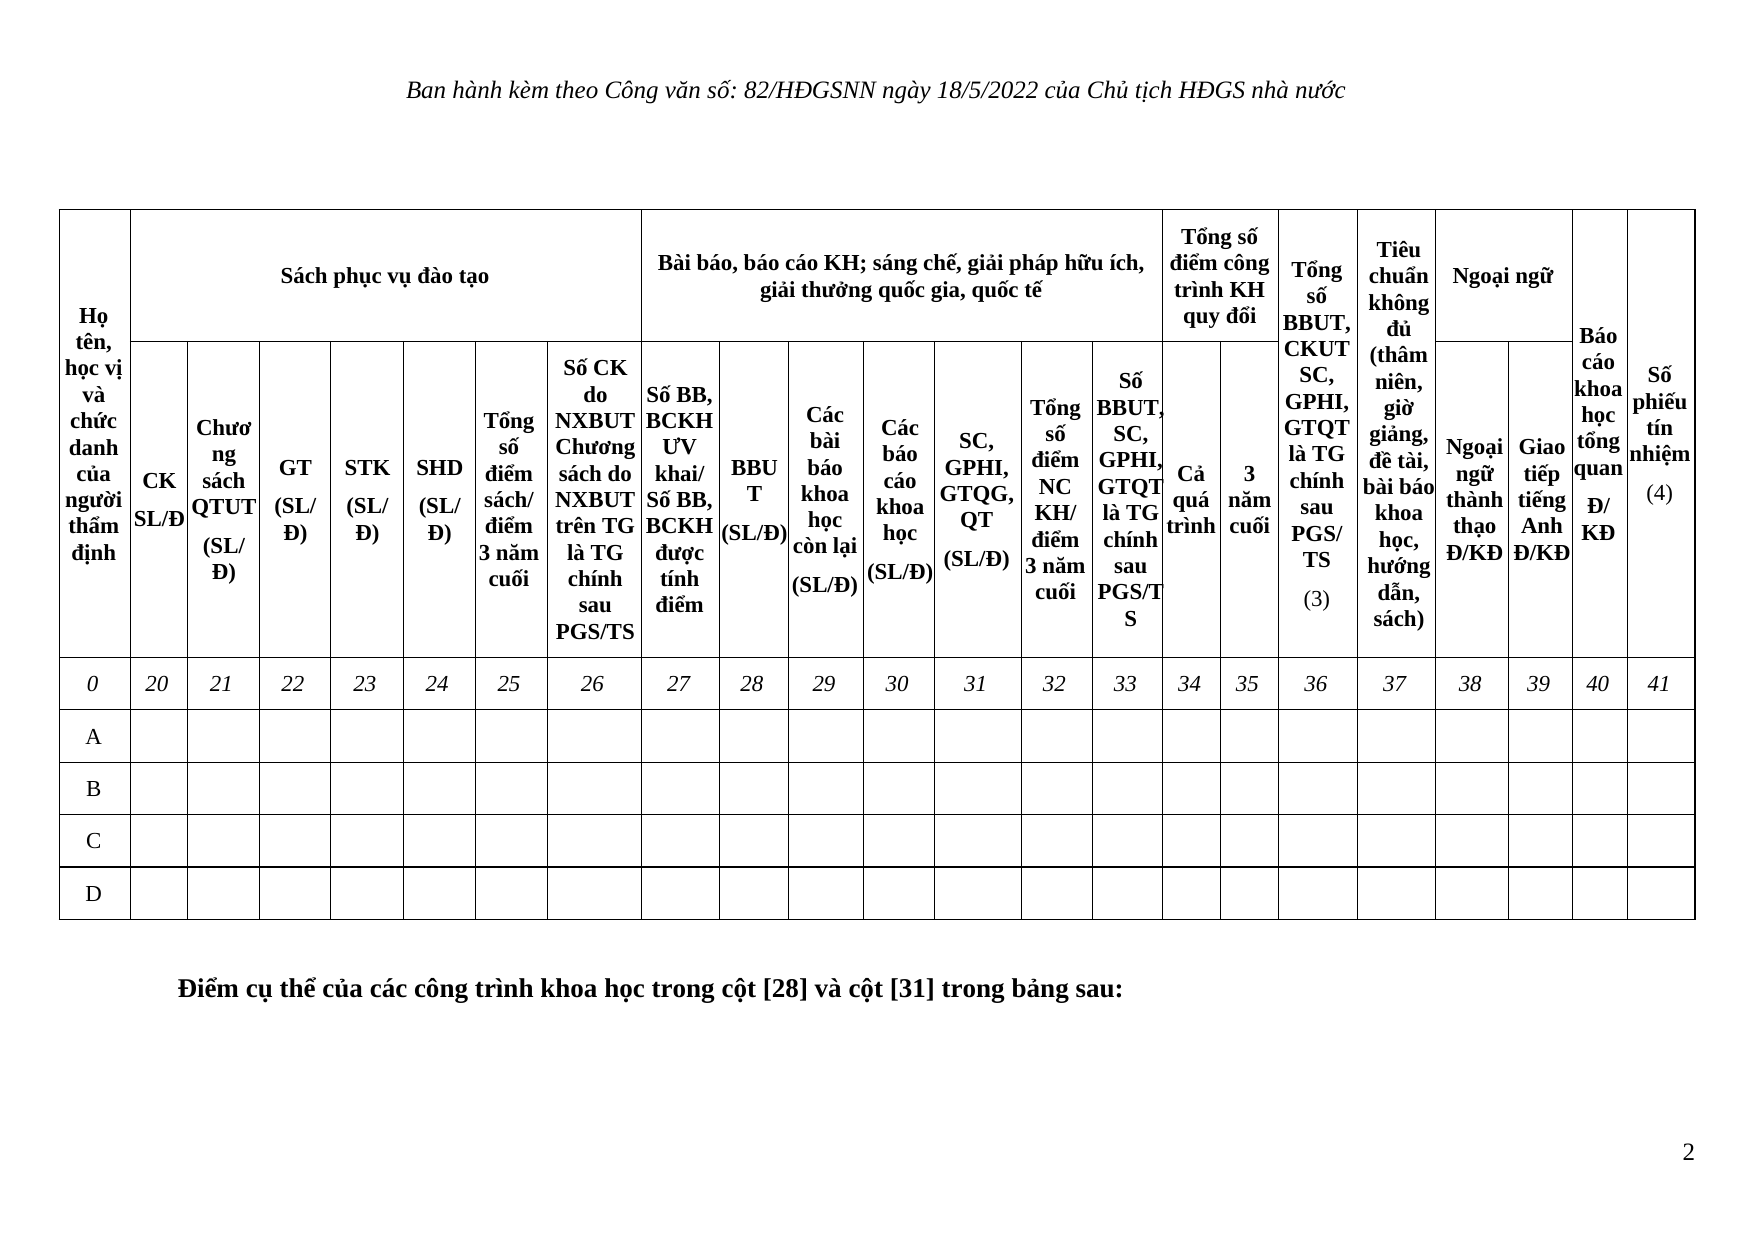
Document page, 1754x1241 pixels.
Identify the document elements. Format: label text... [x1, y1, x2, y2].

table_cell [642, 710, 719, 762]
table_cell [1221, 868, 1278, 919]
table_cell [1436, 710, 1508, 762]
table_cell Số BB, BCKH ƯV khai/ Số BB, BCKH được tính điểm [642, 342, 719, 657]
table_cell [1628, 815, 1694, 866]
table_cell [1163, 868, 1220, 919]
table_cell [1628, 763, 1694, 814]
table_header Tiêu chuẩn không đủ (thâm niên, giờ giảng, đề tài, bài báo khoa học, hướng dẫn, sách) [1358, 210, 1435, 657]
table_cell CK SL/Đ [131, 342, 187, 657]
table_cell [331, 868, 403, 919]
table_header Tổng số BBUT, CKUT SC, GPHI, GTQT là TG chính sau PGS/ TS (3) [1279, 210, 1357, 657]
table_cell [1022, 763, 1092, 814]
table_cell [789, 815, 863, 866]
table_cell [864, 710, 934, 762]
table_cell [188, 815, 259, 866]
table_cell 33 [1093, 658, 1162, 709]
table_cell [1436, 868, 1508, 919]
table_header Tổng số điểm công trình KH quy đổi [1163, 210, 1278, 341]
table_cell [789, 763, 863, 814]
table_cell [131, 763, 187, 814]
table_cell [1509, 815, 1572, 866]
table_cell [1093, 710, 1162, 762]
table_header Báo cáo khoa học tổng quan Đ/KĐ [1573, 210, 1627, 657]
table_cell [1279, 710, 1357, 762]
table_cell [131, 815, 187, 866]
table_cell [1093, 815, 1162, 866]
table_cell B [60, 763, 130, 814]
table_cell [548, 868, 641, 919]
table_cell [131, 868, 187, 919]
table_cell Số BBUT, SC, GPHI, GTQT là TG chính sau PGS/TS [1093, 342, 1162, 657]
table_cell Các báo cáo khoa học (SL/Đ) [864, 342, 934, 657]
table_cell C [60, 815, 130, 866]
table_cell [548, 815, 641, 866]
table_cell Chương sách QTUT (SL/Đ) [188, 342, 259, 657]
table_cell Tổng số điểm NC KH/ điểm 3 năm cuối [1022, 342, 1092, 657]
table_cell [1221, 763, 1278, 814]
table_cell [642, 868, 719, 919]
table_cell [864, 763, 934, 814]
table_cell 21 [188, 658, 259, 709]
table_cell 24 [404, 658, 475, 709]
table_cell [331, 710, 403, 762]
table_cell [1628, 710, 1694, 762]
table_cell [1163, 763, 1220, 814]
table_cell 28 [720, 658, 788, 709]
table_cell [1358, 763, 1435, 814]
table_cell [720, 710, 788, 762]
table_cell 38 [1436, 658, 1508, 709]
table_cell [1628, 868, 1694, 919]
table_cell [1509, 710, 1572, 762]
table_cell 41 [1628, 658, 1694, 709]
table_header Sách phục vụ đào tạo [131, 210, 641, 341]
table_cell [476, 868, 547, 919]
table_cell 22 [260, 658, 330, 709]
table_cell [1221, 710, 1278, 762]
table_cell [1573, 868, 1627, 919]
table_cell 27 [642, 658, 719, 709]
table_cell [260, 763, 330, 814]
table_cell 37 [1358, 658, 1435, 709]
text Điểm cụ thể của các công trình khoa học trong cột [28] và cột [31] trong bảng sau: [59, 973, 1695, 1004]
table_cell Cả quá trình [1163, 342, 1220, 657]
table_cell [1436, 815, 1508, 866]
table_cell [642, 815, 719, 866]
table_cell [935, 815, 1021, 866]
table_cell 3 năm cuối [1221, 342, 1278, 657]
table_cell SC, GPHI, GTQG, QT (SL/Đ) [935, 342, 1021, 657]
table_cell [720, 815, 788, 866]
table_cell [789, 710, 863, 762]
table_cell [331, 763, 403, 814]
table_cell [720, 868, 788, 919]
table_cell [188, 763, 259, 814]
table_cell 25 [476, 658, 547, 709]
table_cell [1573, 815, 1627, 866]
table_cell [864, 815, 934, 866]
table_cell BBUT (SL/Đ) [720, 342, 788, 657]
table_cell [642, 763, 719, 814]
table_cell [548, 710, 641, 762]
table_cell [1093, 763, 1162, 814]
table_cell [1358, 868, 1435, 919]
table_cell [1358, 710, 1435, 762]
table_cell [1509, 763, 1572, 814]
table_cell [476, 815, 547, 866]
table_cell 34 [1163, 658, 1220, 709]
table_cell [1358, 815, 1435, 866]
table_cell STK (SL/Đ) [331, 342, 403, 657]
table_cell 35 [1221, 658, 1278, 709]
table_cell 39 [1509, 658, 1572, 709]
table_cell 0 [60, 658, 130, 709]
table_cell [260, 868, 330, 919]
table_cell [1573, 710, 1627, 762]
table_cell [1436, 763, 1508, 814]
table_cell Số CK do NXBUT Chương sách do NXBUT trên TG là TG chính sau PGS/TS [548, 342, 641, 657]
table_cell [188, 710, 259, 762]
table_cell [260, 710, 330, 762]
table_cell [935, 763, 1021, 814]
table_cell [331, 815, 403, 866]
table_cell 29 [789, 658, 863, 709]
table_cell [188, 868, 259, 919]
table_cell [720, 763, 788, 814]
table_cell A [60, 710, 130, 762]
table_cell [1022, 868, 1092, 919]
table_cell [1163, 710, 1220, 762]
table_cell GT (SL/Đ) [260, 342, 330, 657]
table_cell [935, 710, 1021, 762]
table_cell [476, 710, 547, 762]
table_cell 31 [935, 658, 1021, 709]
table_cell 40 [1573, 658, 1627, 709]
table_cell D [60, 868, 130, 919]
table_cell [1221, 815, 1278, 866]
table_cell 36 [1279, 658, 1357, 709]
table_header Ngoại ngữ [1436, 210, 1572, 341]
table_cell Tổng số điểm sách/ điểm 3 năm cuối [476, 342, 547, 657]
table_cell [1509, 868, 1572, 919]
table_cell Giao tiếp tiếng Anh Đ/KĐ [1509, 342, 1572, 657]
table_cell [935, 868, 1021, 919]
table_cell [1022, 815, 1092, 866]
table_cell 20 [131, 658, 187, 709]
table_cell [260, 815, 330, 866]
table_cell 30 [864, 658, 934, 709]
table_cell [864, 868, 934, 919]
table_cell [404, 815, 475, 866]
table_cell SHD (SL/Đ) [404, 342, 475, 657]
table_cell [404, 868, 475, 919]
table_header Họ tên, học vị và chức danh của người thẩm định [60, 210, 130, 657]
table_cell [1279, 763, 1357, 814]
table_cell [1163, 815, 1220, 866]
table_cell [131, 710, 187, 762]
table_cell [548, 763, 641, 814]
table_header Số phiếu tín nhiệm (4) [1628, 210, 1694, 657]
table_cell 32 [1022, 658, 1092, 709]
table_cell [1022, 710, 1092, 762]
table_cell [789, 868, 863, 919]
table_header Bài báo, báo cáo KH; sáng chế, giải pháp hữu ích, giải thưởng quốc gia, quốc tế [642, 210, 1162, 341]
table_cell 23 [331, 658, 403, 709]
table_cell [1279, 868, 1357, 919]
table_cell Ngoại ngữ thành thạo Đ/KĐ [1436, 342, 1508, 657]
table_cell [404, 710, 475, 762]
table_cell [1573, 763, 1627, 814]
table_cell [476, 763, 547, 814]
table_cell Các bài báo khoa học còn lại (SL/Đ) [789, 342, 863, 657]
table_cell 26 [548, 658, 641, 709]
table_cell [1093, 868, 1162, 919]
table_cell [1279, 815, 1357, 866]
table_cell [404, 763, 475, 814]
